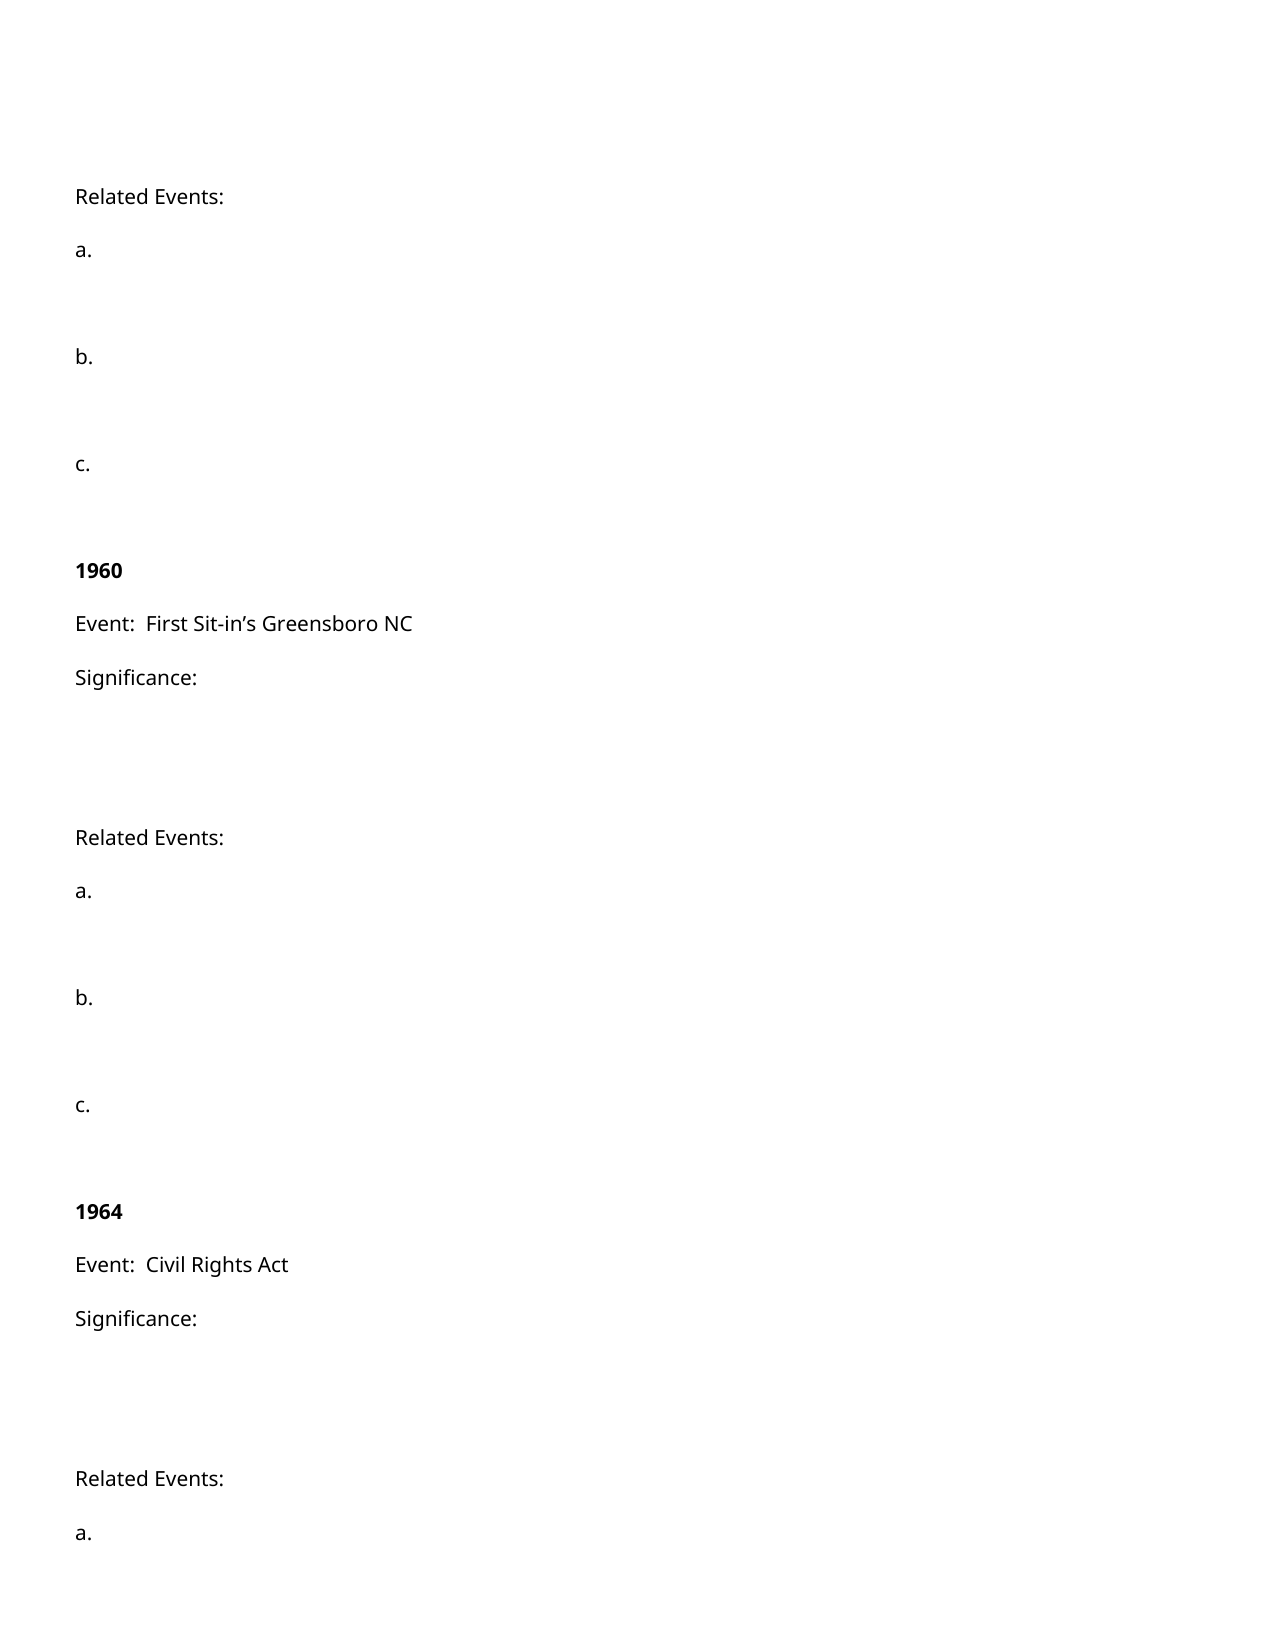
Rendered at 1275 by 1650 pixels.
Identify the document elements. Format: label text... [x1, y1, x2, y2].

text Related Events: [75, 182, 1200, 210]
text 1960 [75, 556, 1200, 584]
text Event: First Sit-in’s Greensboro NC [75, 609, 1200, 638]
text Related Events: [75, 823, 1200, 852]
text 1964 [75, 1197, 1200, 1226]
text Event: Civil Rights Act [75, 1251, 1200, 1279]
text Significance: [75, 663, 1200, 691]
text Related Events: [75, 1464, 1200, 1493]
text c. [75, 1090, 1200, 1119]
text a. [75, 877, 1200, 905]
text a. [75, 1518, 1200, 1546]
text b. [75, 983, 1200, 1012]
text a. [75, 235, 1200, 264]
text Significance: [75, 1304, 1200, 1332]
text b. [75, 342, 1200, 371]
text c. [75, 449, 1200, 477]
